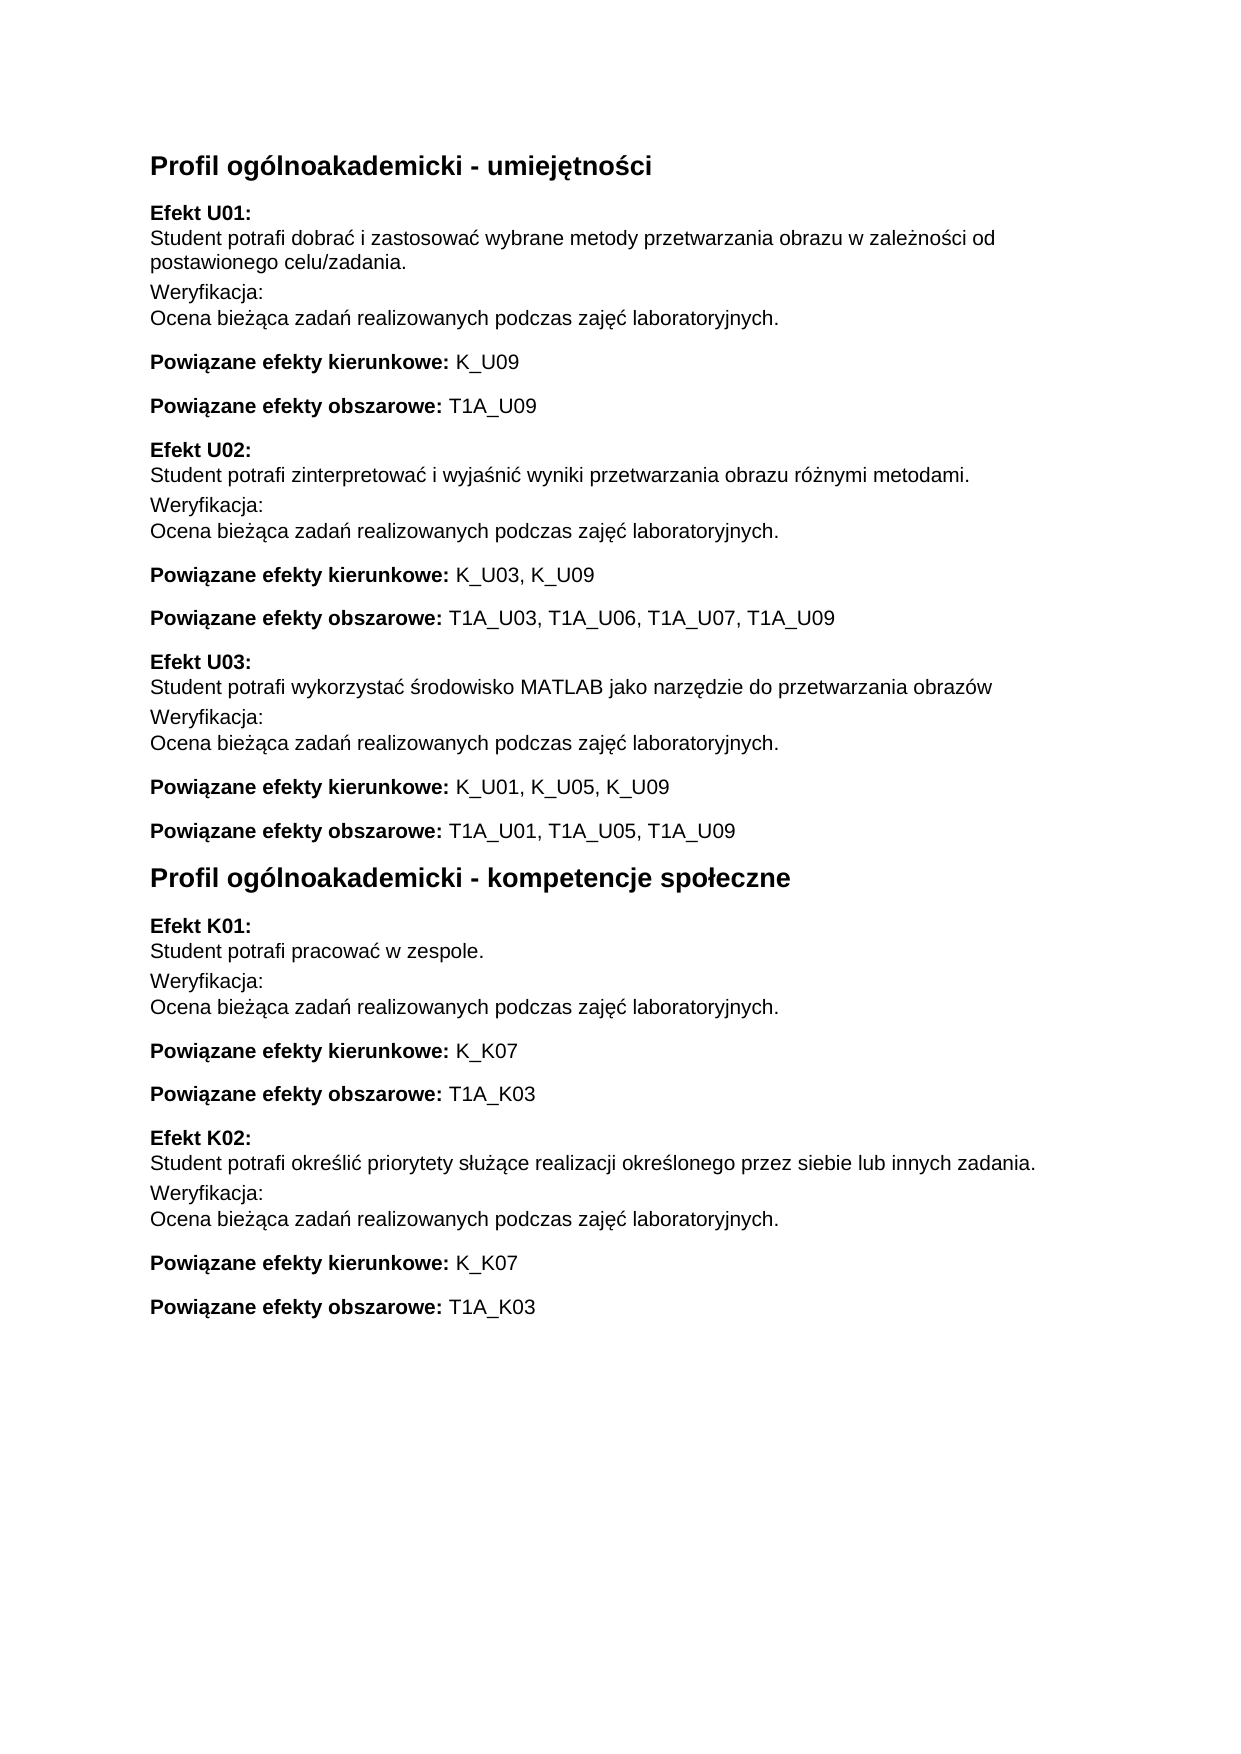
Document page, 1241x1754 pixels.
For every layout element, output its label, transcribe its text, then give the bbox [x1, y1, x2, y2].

text Ocena bieżąca zadań realizowanych podczas zajęć laboratoryjnych. [150, 1207, 1090, 1231]
text Powiązane efekty kierunkowe: K_K07 [150, 1251, 1090, 1275]
text Powiązane efekty obszarowe: T1A_U09 [150, 394, 1090, 418]
text Powiązane efekty kierunkowe: K_U03, K_U09 [150, 562, 1090, 586]
subtitle Profil ogólnoakademicki - umiejętności [150, 150, 1090, 181]
text Ocena bieżąca zadań realizowanych podczas zajęć laboratoryjnych. [150, 995, 1090, 1019]
text Weryfikacja: [150, 705, 1090, 729]
text Weryfikacja: [150, 493, 1090, 517]
text Weryfikacja: [150, 280, 1090, 304]
text Powiązane efekty obszarowe: T1A_U03, T1A_U06, T1A_U07, T1A_U09 [150, 606, 1090, 630]
subtitle Profil ogólnoakademicki - kompetencje społeczne [150, 862, 1090, 894]
text Powiązane efekty obszarowe: T1A_U01, T1A_U05, T1A_U09 [150, 819, 1090, 843]
text Ocena bieżąca zadań realizowanych podczas zajęć laboratoryjnych. [150, 731, 1090, 755]
text Student potrafi wykorzystać środowisko MATLAB jako narzędzie do przetwarzania obrazów [150, 675, 1090, 699]
text Student potrafi zinterpretować i wyjaśnić wyniki przetwarzania obrazu różnymi metodami. [150, 462, 1090, 486]
text Ocena bieżąca zadań realizowanych podczas zajęć laboratoryjnych. [150, 306, 1090, 330]
text Efekt U03: [150, 650, 1090, 674]
text Student potrafi dobrać i zastosować wybrane metody przetwarzania obrazu w zależności od postawionego celu/zadania. [150, 226, 1090, 274]
text Efekt U02: [150, 437, 1090, 461]
text Student potrafi określić priorytety służące realizacji określonego przez siebie lub innych zadania. [150, 1151, 1090, 1175]
text Efekt K01: [150, 913, 1090, 937]
text Ocena bieżąca zadań realizowanych podczas zajęć laboratoryjnych. [150, 519, 1090, 543]
text Powiązane efekty obszarowe: T1A_K03 [150, 1295, 1090, 1319]
text Powiązane efekty kierunkowe: K_U01, K_U05, K_U09 [150, 775, 1090, 799]
text Efekt U01: [150, 201, 1090, 225]
text Weryfikacja: [150, 969, 1090, 993]
text Weryfikacja: [150, 1181, 1090, 1205]
text Student potrafi pracować w zespole. [150, 938, 1090, 962]
text Powiązane efekty kierunkowe: K_K07 [150, 1038, 1090, 1062]
text Powiązane efekty kierunkowe: K_U09 [150, 350, 1090, 374]
text Efekt K02: [150, 1126, 1090, 1150]
text Powiązane efekty obszarowe: T1A_K03 [150, 1082, 1090, 1106]
